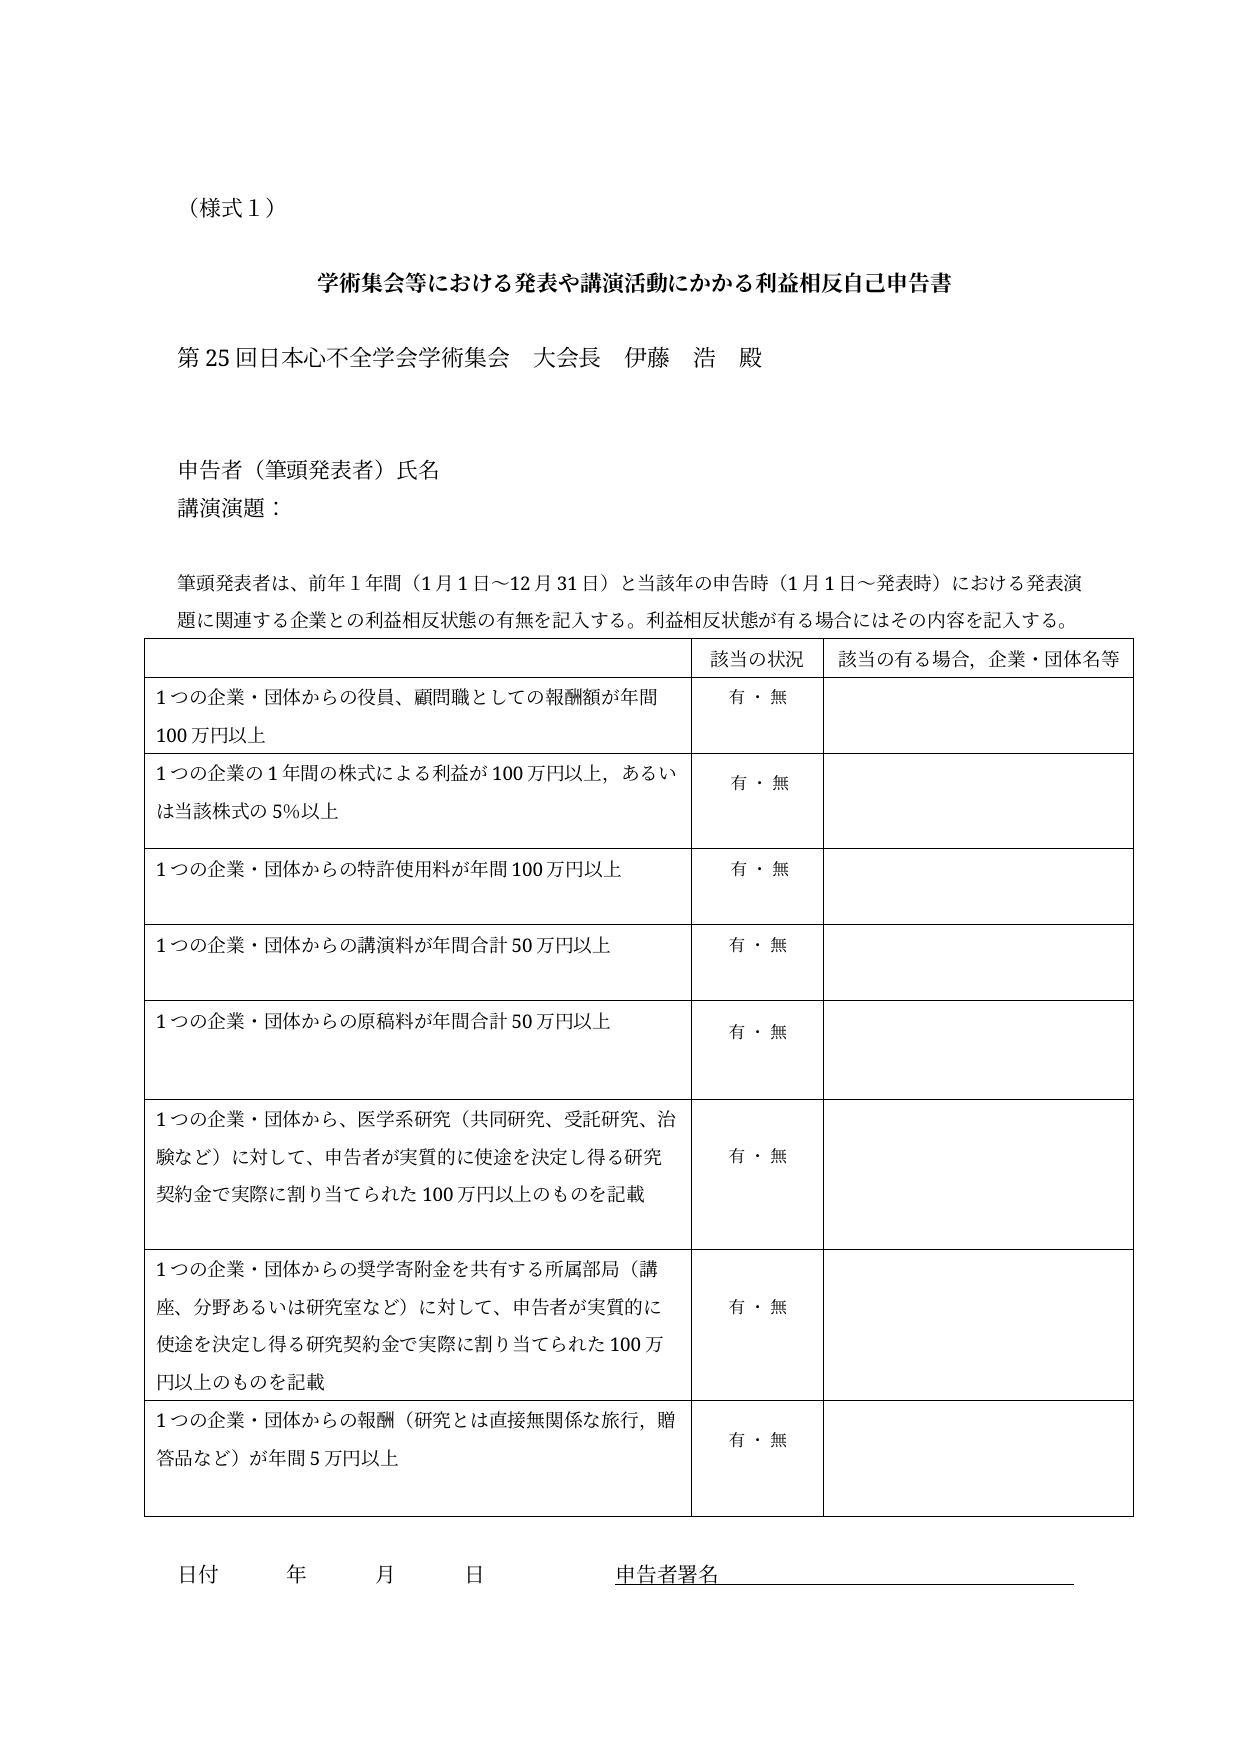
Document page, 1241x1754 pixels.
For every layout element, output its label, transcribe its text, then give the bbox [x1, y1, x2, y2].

text 筆頭発表者は、前年１年間（1月1日～12月31日）と当該年の申告時（1月1日～発表時）における発表演題に関連する企業との利益相反状態の有無を記入する。利益相反状態が有る場合にはその内容を記入する。 [177, 563, 1092, 638]
table_cell 有 ・ 無 [692, 1401, 823, 1516]
table_cell [824, 754, 1133, 848]
table_cell 有 ・ 無 [692, 1001, 823, 1099]
table_cell 有 ・ 無 [692, 849, 823, 924]
table_cell [824, 1250, 1133, 1400]
table_cell [824, 925, 1133, 1000]
table_cell 1つの企業の1年間の株式による利益が100万円以上，あるいは当該株式の5％以上 [145, 754, 691, 848]
table_cell 1つの企業・団体からの特許使用料が年間100万円以上 [145, 849, 691, 924]
text （様式１） [177, 188, 1092, 226]
table_cell 1つの企業・団体からの報酬（研究とは直接無関係な旅行，贈答品など）が年間5万円以上 [145, 1401, 691, 1516]
table_header 該当の有る場合，企業・団体名等 [824, 639, 1133, 677]
text 日付 年 月 日 申告者署名 [177, 1554, 1092, 1592]
table_cell 1つの企業・団体からの原稿料が年間合計50万円以上 [145, 1001, 691, 1099]
table_cell [824, 678, 1133, 753]
table_cell 1つの企業・団体からの役員、顧問職としての報酬額が年間100万円以上 [145, 678, 691, 753]
table_cell 有 ・ 無 [692, 925, 823, 1000]
text 第25回日本心不全学会学術集会 大会長 伊藤 浩 殿 [177, 338, 1092, 376]
table_cell [824, 849, 1133, 924]
table_cell 有 ・ 無 [692, 1100, 823, 1249]
table_cell [824, 1001, 1133, 1099]
text 講演演題： [177, 488, 1092, 526]
table_cell [824, 1100, 1133, 1249]
table_cell 1つの企業・団体からの講演料が年間合計50万円以上 [145, 925, 691, 1000]
text 学術集会等における発表や講演活動にかかる利益相反自己申告書 [177, 263, 1092, 301]
table_cell 1つの企業・団体から、医学系研究（共同研究、受託研究、治験など）に対して、申告者が実質的に使途を決定し得る研究契約金で実際に割り当てられた100万円以上のものを記載 [145, 1100, 691, 1249]
table_cell [824, 1401, 1133, 1516]
table_header 該当の状況 [692, 639, 823, 677]
table_cell 1つの企業・団体からの奨学寄附金を共有する所属部局（講座、分野あるいは研究室など）に対して、申告者が実質的に使途を決定し得る研究契約金で実際に割り当てられた100万円以上のものを記載 [145, 1250, 691, 1400]
table_cell 有 ・ 無 [692, 1250, 823, 1400]
table_cell 有 ・ 無 [692, 678, 823, 753]
text 申告者（筆頭発表者）氏名 [177, 451, 1092, 488]
table_header [145, 639, 691, 677]
table_cell 有 ・ 無 [692, 754, 823, 848]
